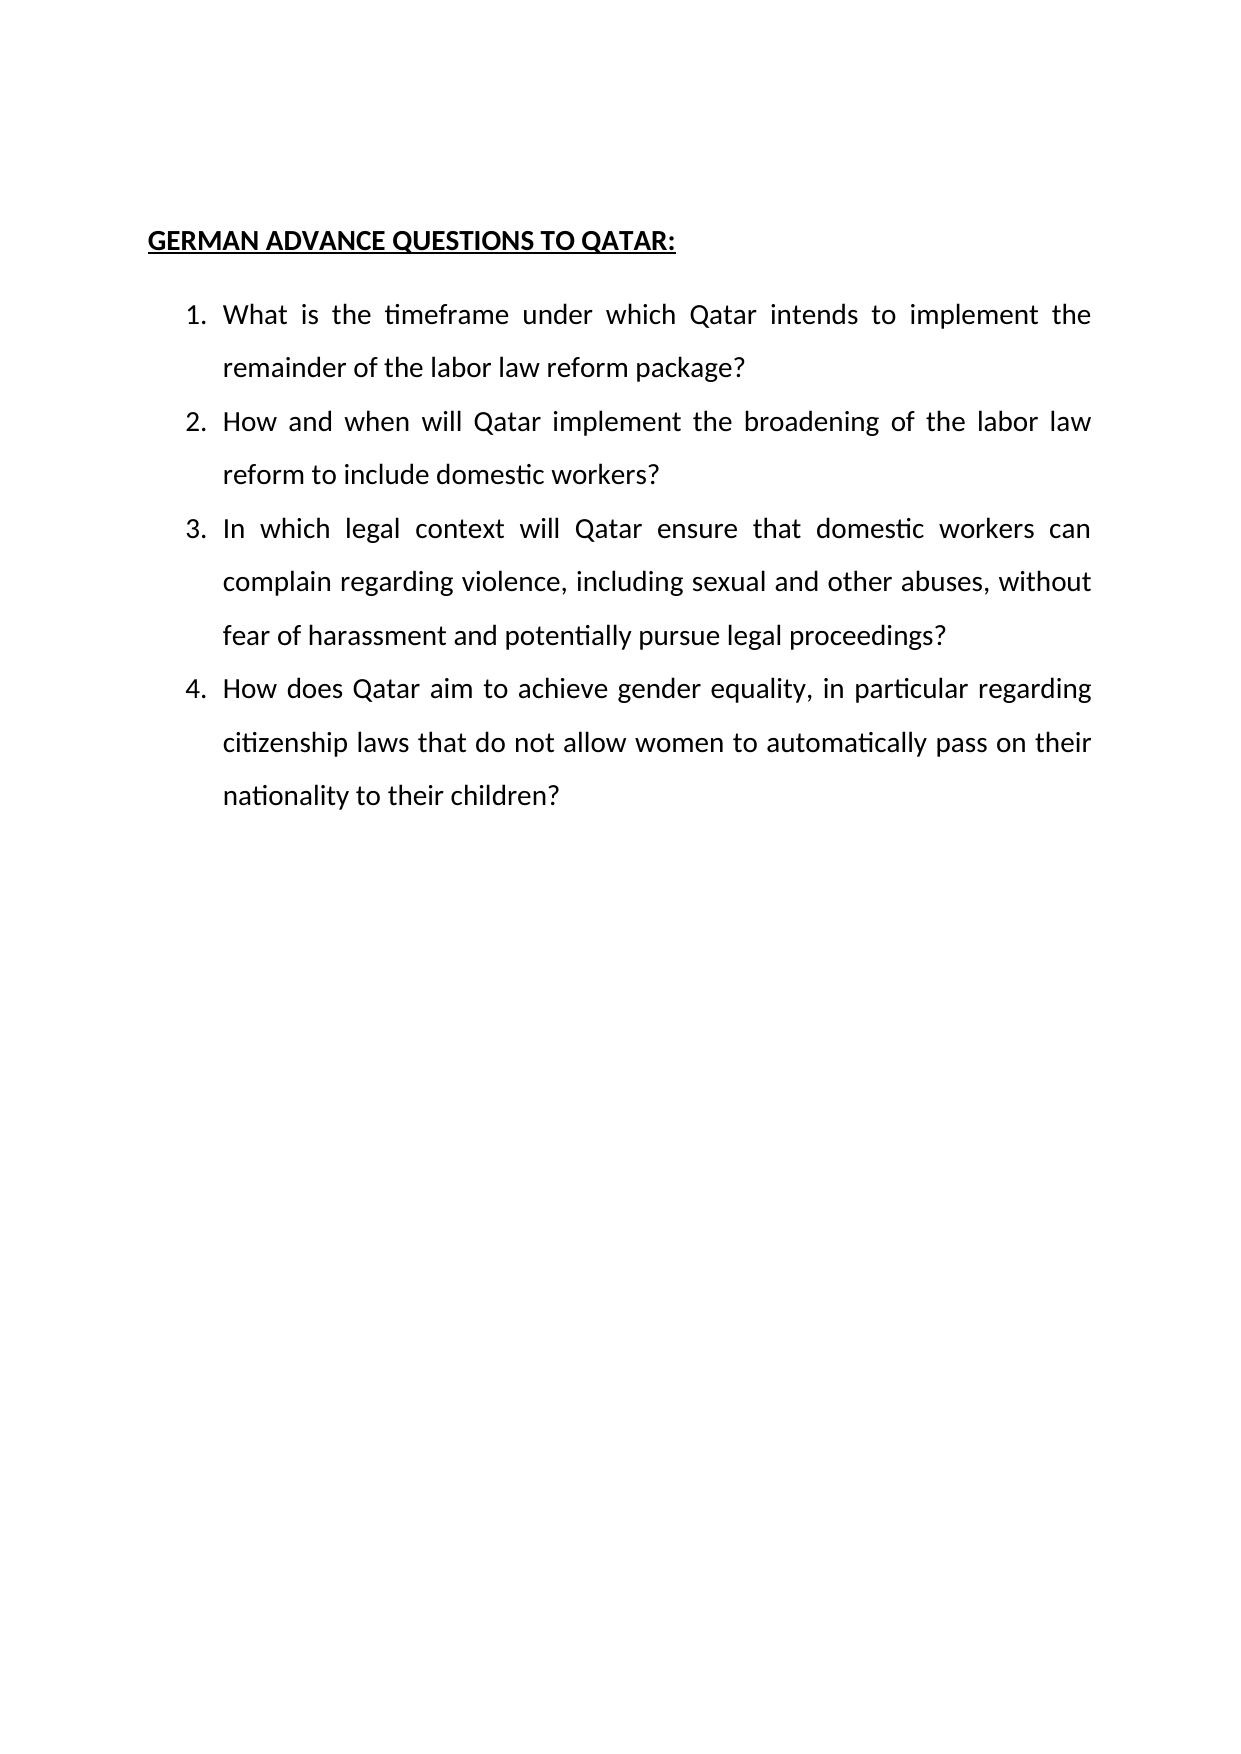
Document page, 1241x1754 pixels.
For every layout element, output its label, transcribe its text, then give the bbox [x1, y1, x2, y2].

list In which legal context will Qatar ensure that domestic workers can complain regarding violence, including sexual and other abuses, without fear of harassment and potentially pursue legal proceedings? [185, 510, 1093, 652]
list How and when will Qatar implement the broadening of the labor law reform to include domestic workers? [185, 403, 1093, 492]
text GERMAN ADVANCE QUESTIONS TO QATAR: [148, 222, 1093, 257]
list How does Qatar aim to achieve gender equality, in particular regarding citizenship laws that do not allow women to automatically pass on their nationality to their children? [185, 670, 1093, 813]
list What is the timeframe under which Qatar intends to implement the remainder of the labor law reform package? [185, 296, 1093, 385]
